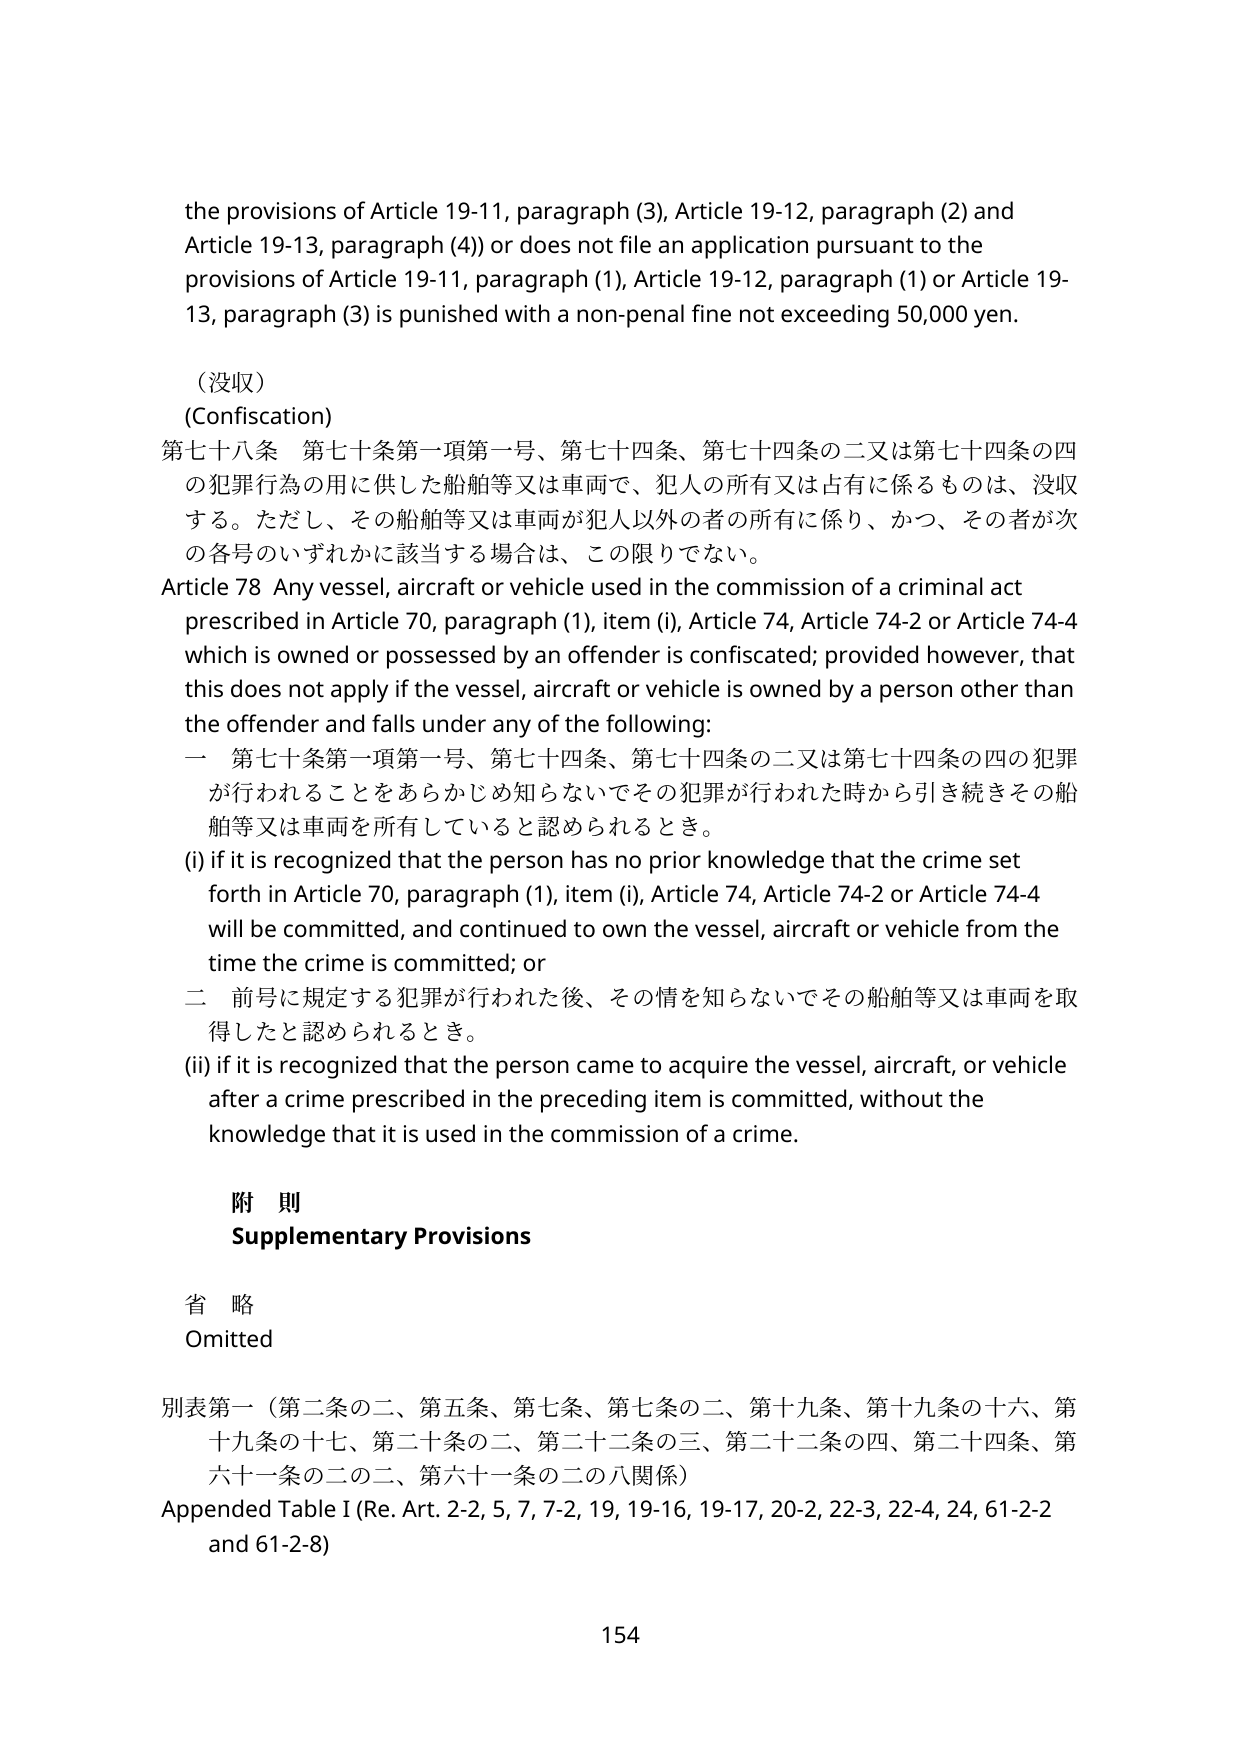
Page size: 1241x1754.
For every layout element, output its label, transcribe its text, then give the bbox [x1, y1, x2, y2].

text 第七十八条 第七十条第一項第一号、第七十四条、第七十四条の二又は第七十四条の四の犯罪行為の用に供した船舶等又は車両で、犯人の所有又は占有に係るものは、没収する。ただし、その船舶等又は車両が犯人以外の者の所有に係り、かつ、その者が次の各号のいずれかに該当する場合は、この限りでない。 [161, 433, 1079, 569]
text 附 則 [230, 1184, 1079, 1219]
text Omitted [161, 1321, 1079, 1355]
text 別表第一（第二条の二、第五条、第七条、第七条の二、第十九条、第十九条の十六、第十九条の十七、第二十条の二、第二十二条の三、第二十二条の四、第二十四条、第六十一条の二の二、第六十一条の二の八関係） [161, 1389, 1079, 1492]
text 一 第七十条第一項第一号、第七十四条、第七十四条の二又は第七十四条の四の犯罪が行われることをあらかじめ知らないでその犯罪が行われた時から引き続きその船舶等又は車両を所有していると認められるとき。 [184, 740, 1079, 843]
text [161, 194, 1079, 330]
text （没収） [184, 364, 1079, 399]
text 二 前号に規定する犯罪が行われた後、その情を知らないでその船舶等又は車両を取得したと認められるとき。 [184, 979, 1079, 1048]
text Article 78 Any vessel, aircraft or vehicle used in the commission of a criminal act prescribed in Article 70, paragraph (1), item (i), Article 74, Article 74-2 or Article 74-4 which is owned or possessed by an offender is confiscated; provided however, that this does not apply if the vessel, aircraft or vehicle is owned by a person other than the offender and falls under any of the following: [161, 569, 1079, 740]
text (Confiscation) [184, 399, 1079, 433]
text Supplementary Provisions [230, 1219, 1079, 1253]
text (ii) if it is recognized that the person came to acquire the vessel, aircraft, or vehicle after a crime prescribed in the preceding item is committed, without the knowledge that it is used in the commission of a crime. [184, 1048, 1079, 1150]
text 省 略 [161, 1287, 1079, 1321]
text Appended Table I (Re. Art. 2-2, 5, 7, 7-2, 19, 19-16, 19-17, 20-2, 22-3, 22-4, 24, 61-2-2 and 61-2-8) [161, 1492, 1079, 1560]
text (i) if it is recognized that the person has no prior knowledge that the crime set forth in Article 70, paragraph (1), item (i), Article 74, Article 74-2 or Article 74-4 will be committed, and continued to own the vessel, aircraft or vehicle from the time the crime is committed; or [184, 843, 1079, 979]
